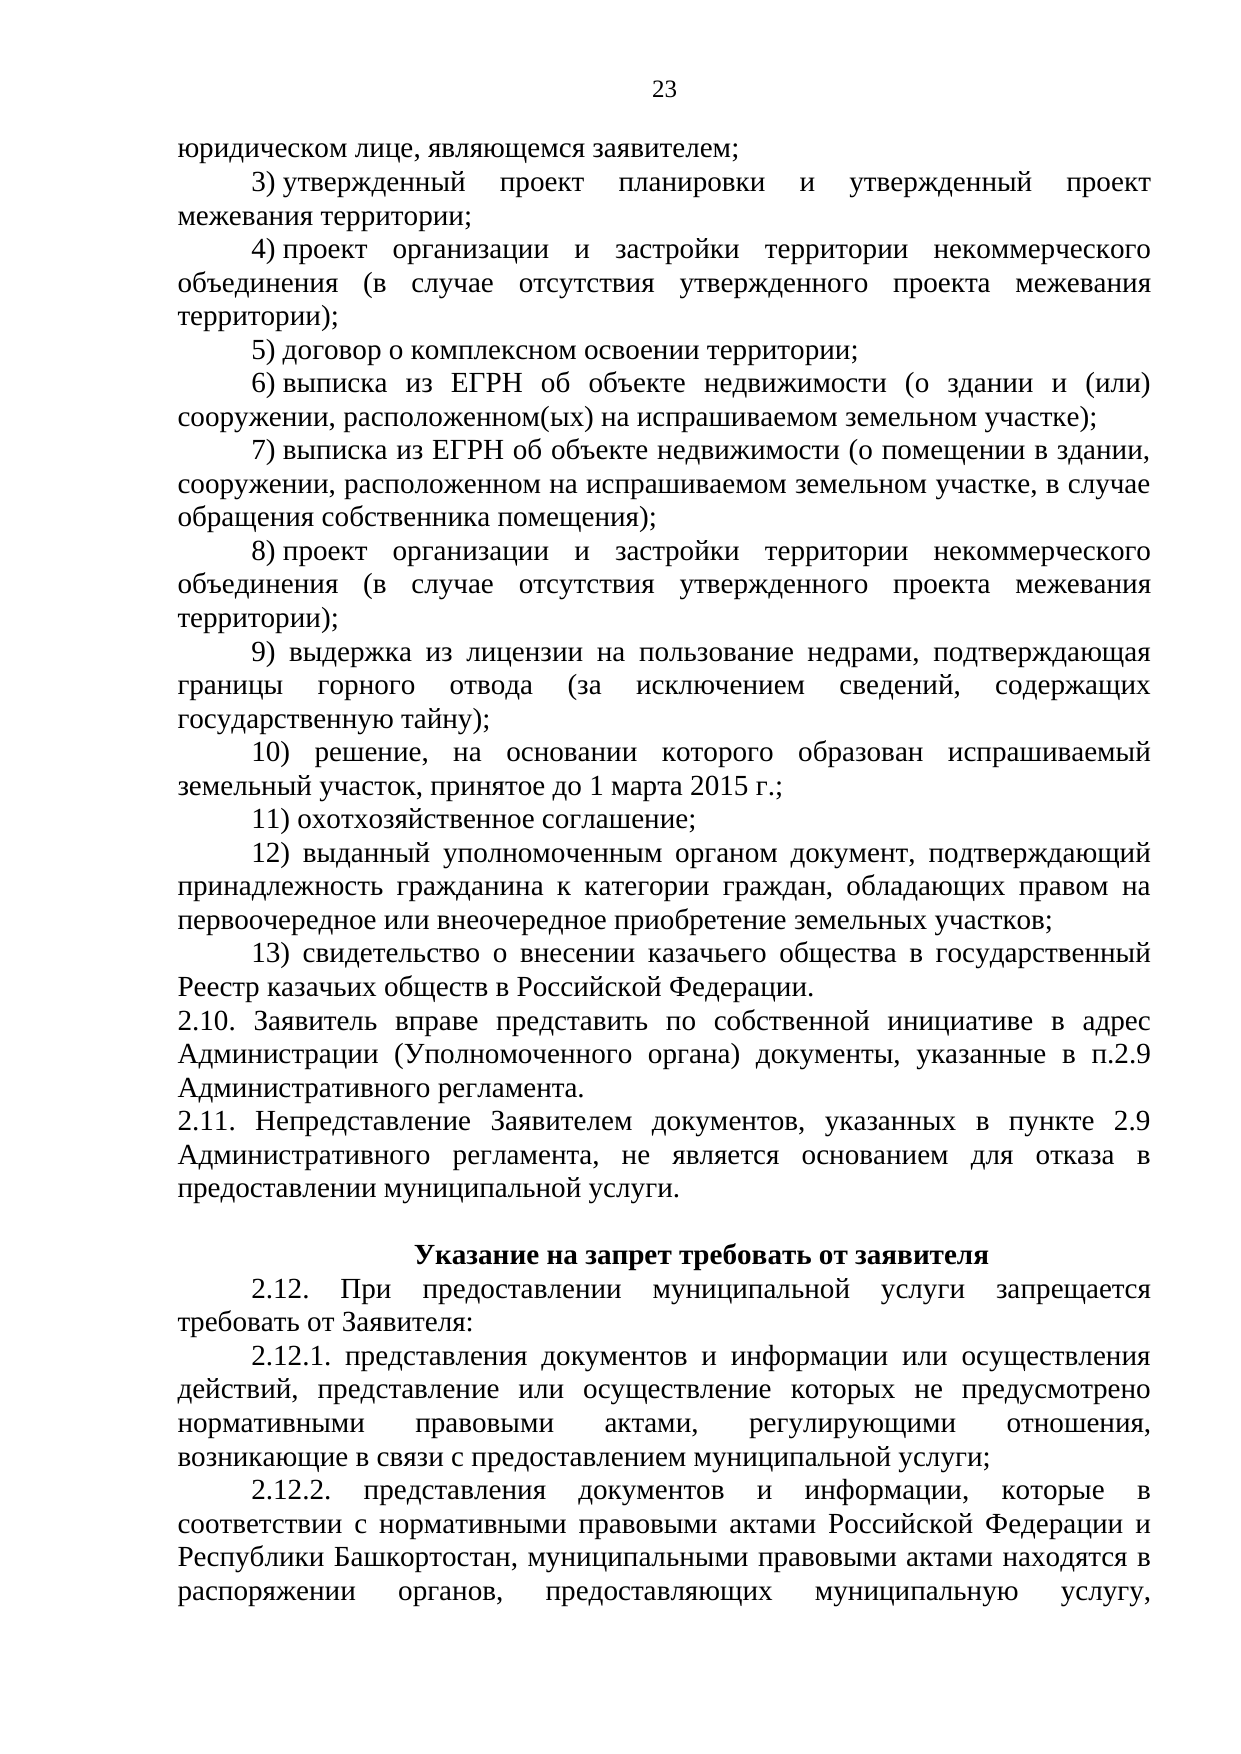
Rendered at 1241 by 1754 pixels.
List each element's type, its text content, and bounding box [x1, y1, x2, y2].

text 6) выписка из ЕГРН об объекте недвижимости (о здании и (или) сооружении, расположенном(ых) на испрашиваемом земельном участке); [177, 365, 1152, 432]
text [177, 131, 1152, 164]
text 2.12. При предоставлении муниципальной услуги запрещается требовать от Заявителя: [177, 1271, 1152, 1338]
text 9) выдержка из лицензии на пользование недрами, подтверждающая границы горного отвода (за исключением сведений, содержащих государственную тайну); [177, 634, 1152, 734]
text 3) утвержденный проект планировки и утвержденный проект межевания территории; [177, 164, 1152, 231]
text 2.11. Непредставление Заявителем документов, указанных в пункте 2.9 Административного регламента, не является основанием для отказа в предоставлении муниципальной услуги. [177, 1103, 1152, 1204]
text 8) проект организации и застройки территории некоммерческого объединения (в случае отсутствия утвержденного проекта межевания территории); [177, 533, 1152, 634]
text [177, 1472, 1152, 1606]
text 10) решение, на основании которого образован испрашиваемый земельный участок, принятое до 1 марта 2015 г.; [177, 734, 1152, 801]
text 11) охотхозяйственное соглашение; [177, 801, 1152, 835]
text 12) выданный уполномоченным органом документ, подтверждающий принадлежность гражданина к категории граждан, обладающих правом на первоочередное или внеочередное приобретение земельных участков; [177, 835, 1152, 936]
text 13) свидетельство о внесении казачьего общества в государственный Реестр казачьих обществ в Российской Федерации. [177, 936, 1152, 1003]
text Указание на запрет требовать от заявителя [177, 1237, 1152, 1271]
text 2.12.1. представления документов и информации или осуществления действий, представление или осуществление которых не предусмотрено нормативными правовыми актами, регулирующими отношения, возникающие в связи с предоставлением муниципальной услуги; [177, 1338, 1152, 1472]
text 7) выписка из ЕГРН об объекте недвижимости (о помещении в здании, сооружении, расположенном на испрашиваемом земельном участке, в случае обращения собственника помещения); [177, 432, 1152, 533]
text 5) договор о комплексном освоении территории; [177, 332, 1152, 365]
text 2.10. Заявитель вправе представить по собственной инициативе в адрес Администрации (Уполномоченного органа) документы, указанные в п.2.9 Административного регламента. [177, 1003, 1152, 1103]
text 4) проект организации и застройки территории некоммерческого объединения (в случае отсутствия утвержденного проекта межевания территории); [177, 231, 1152, 332]
